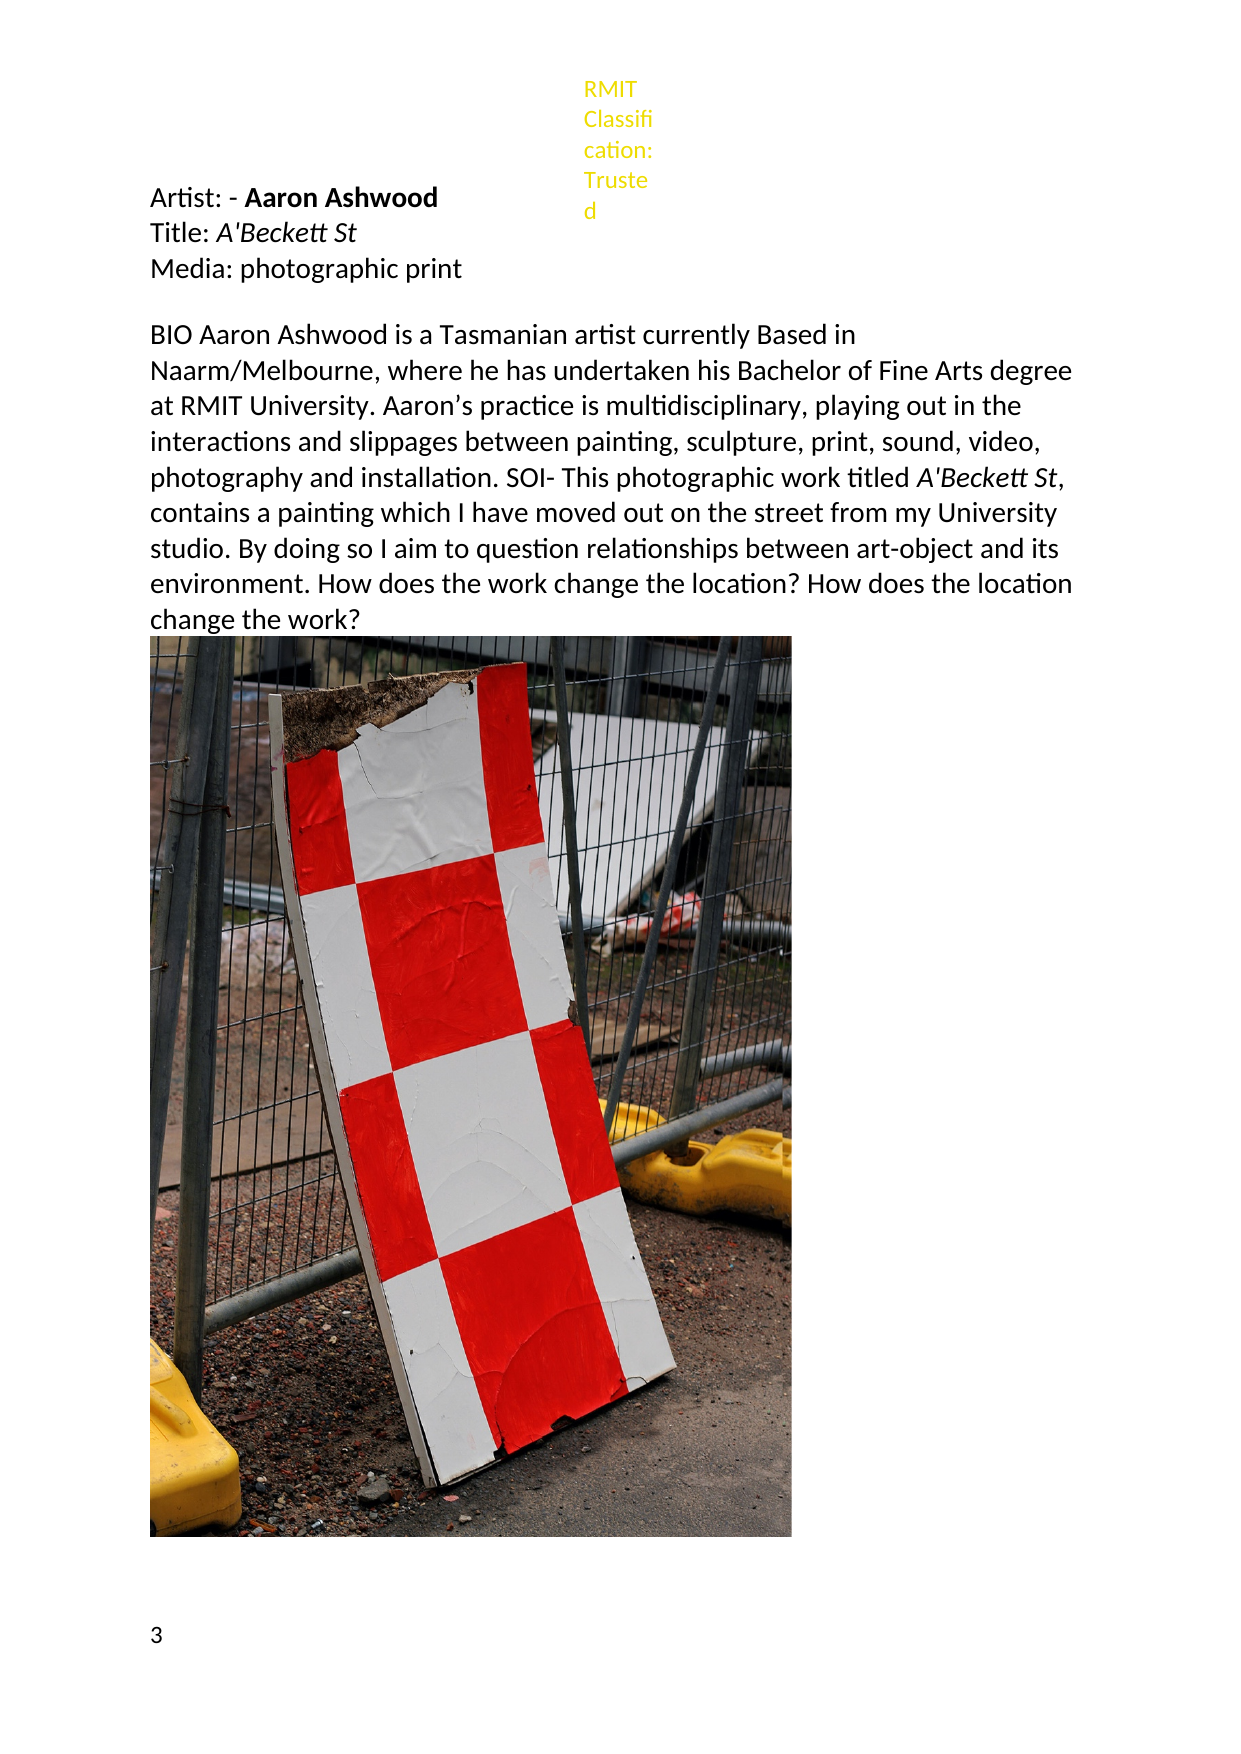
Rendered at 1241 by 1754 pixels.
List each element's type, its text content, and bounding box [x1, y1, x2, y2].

text Artist: - Aaron Ashwood Title: A'Beckett St Media: photographic print [150, 179, 1090, 316]
text BIO Aaron Ashwood is a Tasmanian artist currently Based in Naarm/Melbourne, where he has undertaken his Bachelor of Fine Arts degree at RMIT University. Aaron’s practice is multidisciplinary, playing out in the interactions and slippages between painting, sculpture, print, sound, video, photography and installation. SOI- This photographic work titled A'Beckett St, contains a painting which I have moved out on the street from my University studio. By doing so I aim to question relationships between art-object and its environment. How does the work change the location? How does the location change the work? [150, 316, 1090, 637]
picture [150, 636, 792, 1537]
